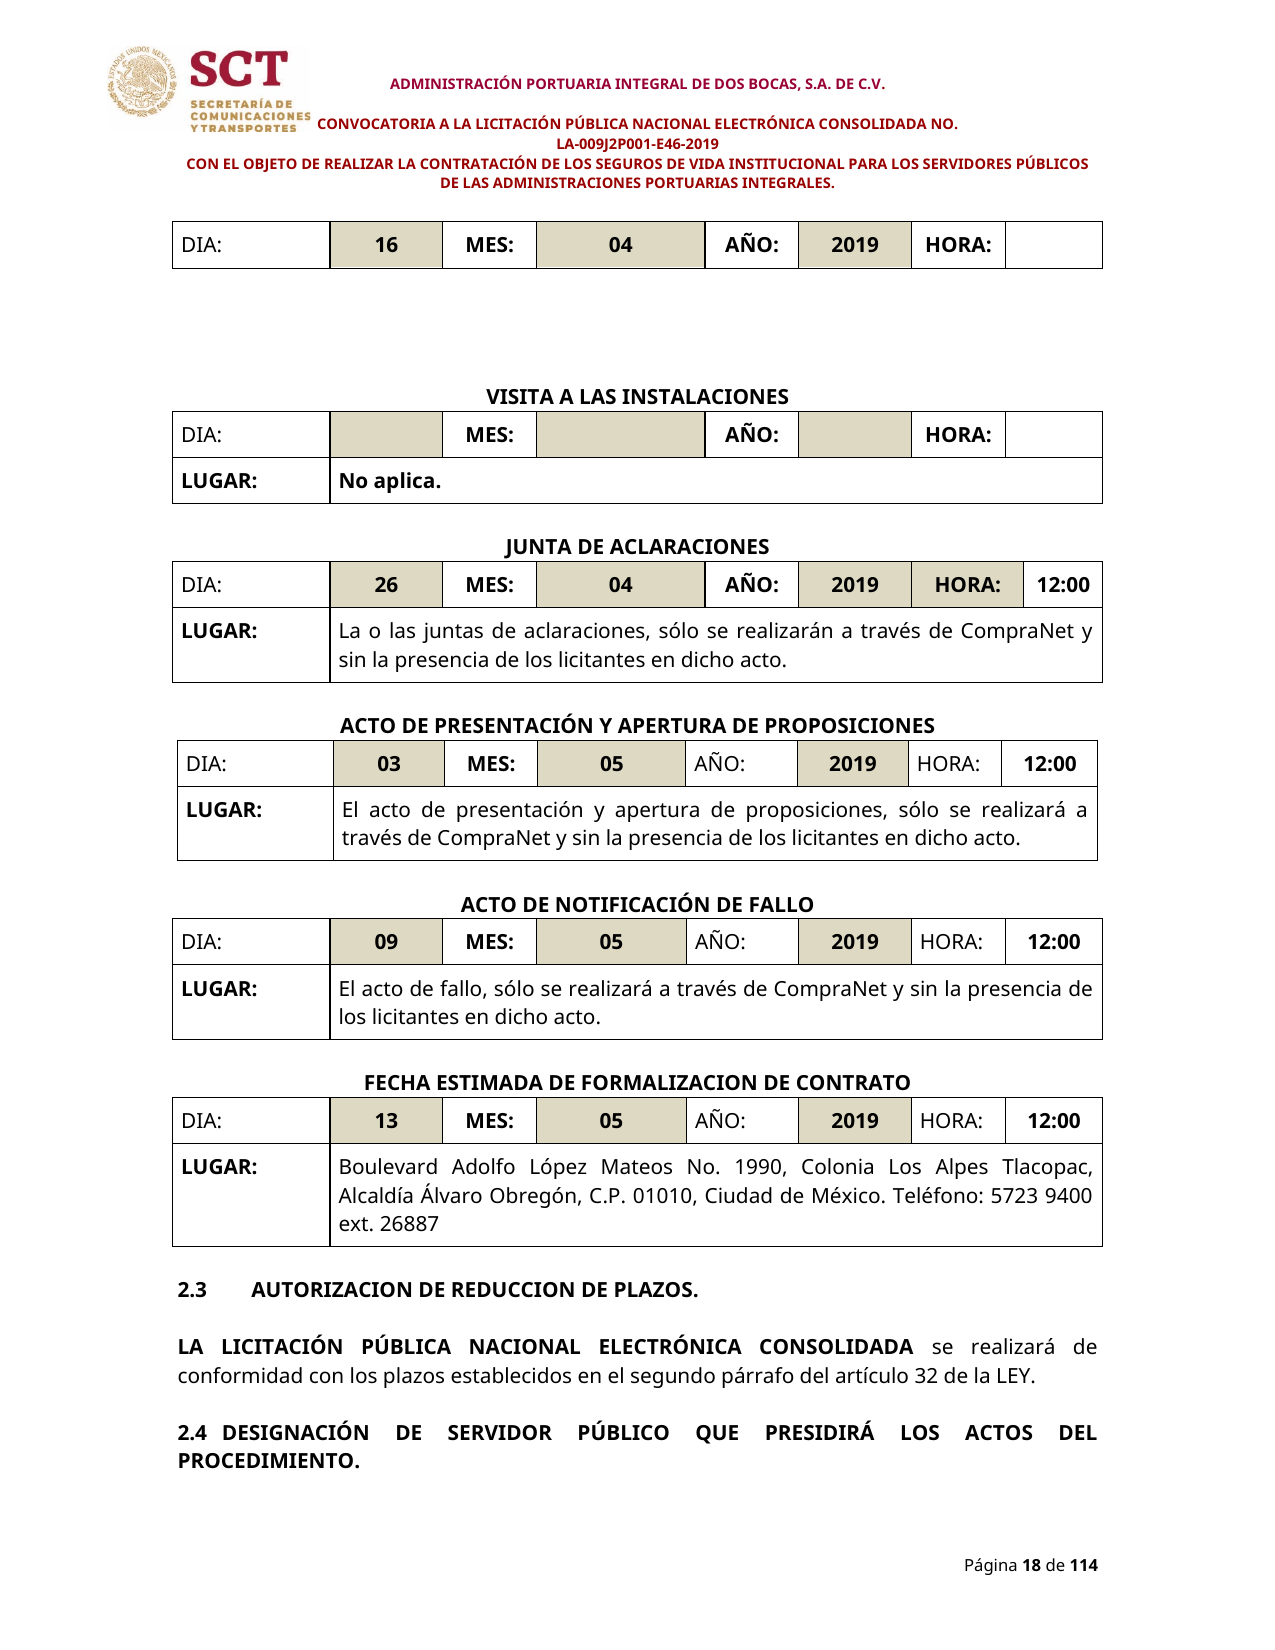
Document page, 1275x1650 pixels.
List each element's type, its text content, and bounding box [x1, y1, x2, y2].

table_header HORA: [912, 562, 1023, 607]
table_header 16 [331, 222, 442, 267]
text ACTO DE NOTIFICACIÓN DE FALLO [177, 890, 1098, 918]
table_header HORA: [909, 741, 1001, 786]
table_cell Boulevard Adolfo López Mateos No. 1990, Colonia Los Alpes Tlacopac, Alcaldía Álvaro Obregón, C.P. 01010, Ciudad de México. Teléfono: 5723 9400 ext. 26887 [331, 1144, 1102, 1246]
table_header 05 [537, 1098, 686, 1143]
table_cell El acto de fallo, sólo se realizará a través de CompraNet y sin la presencia de los licitantes en dicho acto. [331, 965, 1102, 1039]
table_header HORA: [912, 412, 1005, 457]
table_header AÑO: [687, 1098, 798, 1143]
list 2.4 DESIGNACIÓN DE SERVIDOR PÚBLICO QUE PRESIDIRÁ LOS ACTOS DEL PROCEDIMIENTO. [177, 1418, 1098, 1474]
table_cell La o las juntas de aclaraciones, sólo se realizarán a través de CompraNet y sin la presencia de los licitantes en dicho acto. [331, 608, 1102, 682]
table_header DIA: [173, 1098, 329, 1143]
table_header AÑO: [687, 919, 798, 964]
table_header MES: [443, 412, 536, 457]
table_header DIA: [178, 741, 333, 786]
table_header 05 [537, 919, 686, 964]
table_header 13 [331, 1098, 442, 1143]
table_cell No aplica. [331, 458, 1102, 503]
table_header 05 [538, 741, 685, 786]
table_cell LUGAR: [173, 965, 329, 1039]
table_header 04 [537, 222, 704, 267]
table_header 2019 [799, 222, 911, 267]
table_header AÑO: [706, 222, 798, 267]
table_header 2019 [799, 919, 911, 964]
table_header MES: [443, 919, 536, 964]
table_header [331, 412, 442, 457]
table_cell LUGAR: [173, 1144, 329, 1246]
table_header 12:00 [1002, 741, 1097, 786]
table_header AÑO: [706, 562, 798, 607]
table_header MES: [445, 741, 537, 786]
table_header [1006, 412, 1102, 457]
table_header [537, 412, 704, 457]
table_header 04 [537, 562, 704, 607]
table_header MES: [443, 222, 536, 267]
text JUNTA DE ACLARACIONES [177, 532, 1098, 561]
picture [107, 46, 311, 132]
table_header MES: [443, 1098, 536, 1143]
table_cell LUGAR: [178, 787, 333, 860]
table_header 09 [331, 919, 442, 964]
table_header 2019 [799, 1098, 911, 1143]
table_header MES: [443, 562, 536, 607]
table_header 03 [334, 741, 444, 786]
list LA LICITACIÓN PÚBLICA NACIONAL ELECTRÓNICA CONSOLIDADA se realizará de conformidad con los plazos establecidos en el segundo párrafo del artículo 32 de la LEY. [177, 1332, 1098, 1389]
table_header 26 [331, 562, 442, 607]
table_header HORA: [912, 919, 1005, 964]
table_header DIA: [173, 919, 329, 964]
table_header 2019 [799, 562, 911, 607]
table_cell El acto de presentación y apertura de proposiciones, sólo se realizará a través de CompraNet y sin la presencia de los licitantes en dicho acto. [334, 787, 1097, 860]
text FECHA ESTIMADA DE FORMALIZACION DE CONTRATO [177, 1068, 1098, 1097]
table_cell LUGAR: [173, 608, 329, 682]
table_header [799, 412, 911, 457]
table_header 12:00 [1006, 919, 1102, 964]
table_header AÑO: [686, 741, 797, 786]
table_header AÑO: [706, 412, 798, 457]
table_header 12:00 [1024, 562, 1102, 607]
table_header 2019 [798, 741, 908, 786]
table_header HORA: [912, 1098, 1005, 1143]
table_header 12:00 [1006, 1098, 1102, 1143]
table_cell LUGAR: [173, 458, 329, 503]
table_header DIA: [173, 562, 329, 607]
table_header DIA: [173, 222, 329, 267]
text VISITA A LAS INSTALACIONES [177, 382, 1098, 411]
table_header [1006, 222, 1102, 267]
table_header DIA: [173, 412, 329, 457]
table_header HORA: [912, 222, 1005, 267]
text ACTO DE PRESENTACIÓN Y APERTURA DE PROPOSICIONES [177, 711, 1098, 739]
list 2.3 AUTORIZACION DE REDUCCION DE PLAZOS. [177, 1275, 1098, 1304]
